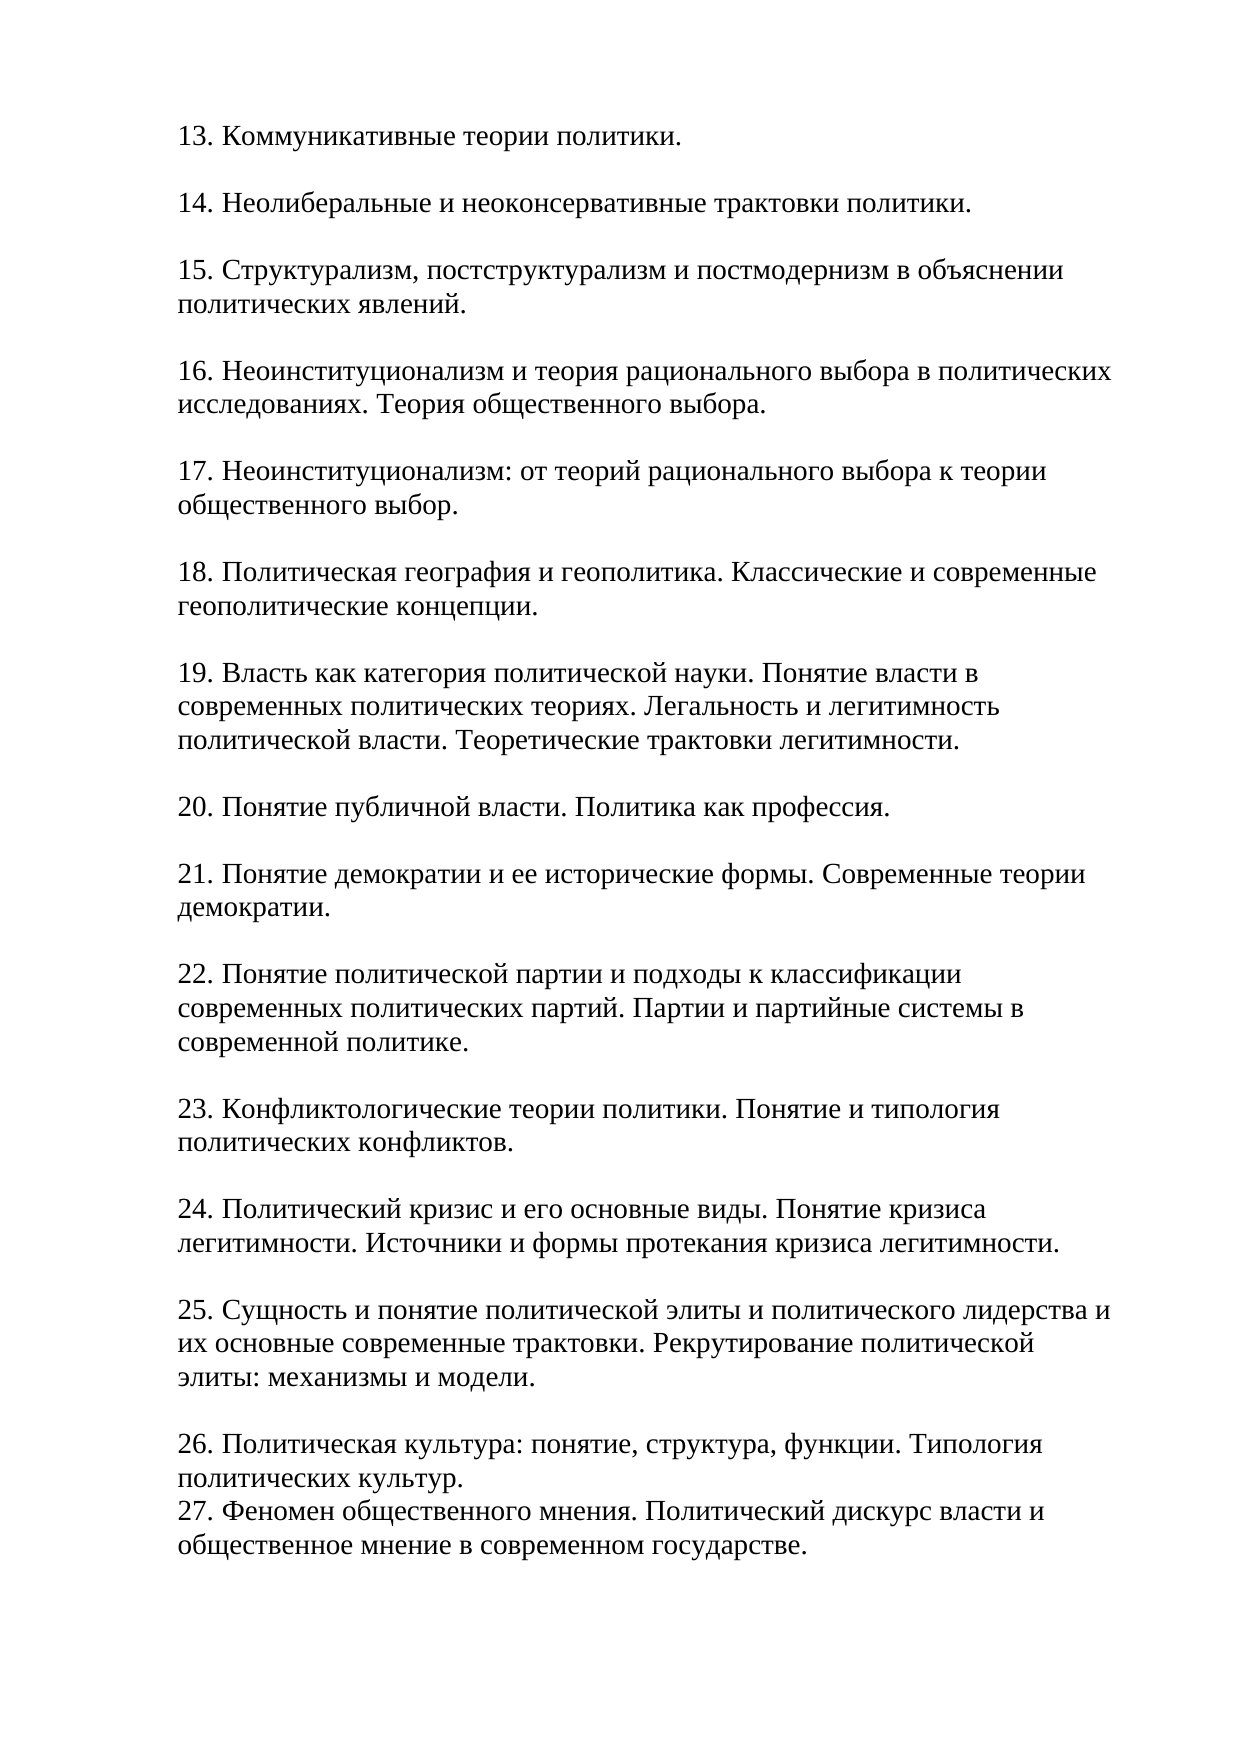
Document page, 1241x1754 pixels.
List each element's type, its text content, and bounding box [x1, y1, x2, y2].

list Политический кризис и его основные виды. Понятие кризиса легитимности. Источники и формы протекания кризиса легитимности. [177, 1191, 1117, 1258]
list Власть как категория политической науки. Понятие власти в современных политических теориях. Легальность и легитимность политической власти. Теоретические трактовки легитимности. [177, 655, 1117, 755]
list Неоинституционализм и теория рационального выбора в политических исследованиях. Теория общественного выбора. [177, 353, 1117, 420]
list Понятие публичной власти. Политика как профессия. [177, 789, 1117, 822]
list Понятие политической партии и подходы к классификации современных политических партий. Партии и партийные системы в современной политике. [177, 957, 1117, 1057]
list Неолиберальные и неоконсервативные трактовки политики. [177, 185, 1117, 219]
list Понятие демократии и ее исторические формы. Современные теории демократии. [177, 856, 1117, 923]
list Неоинституционализм: от теорий рационального выбора к теории общественного выбор. [177, 453, 1117, 521]
list Структурализм, постструктурализм и постмодернизм в объяснении политических явлений. [177, 252, 1117, 319]
list Сущность и понятие политической элиты и политического лидерства и их основные современные трактовки. Рекрутирование политической элиты: механизмы и модели. [177, 1292, 1117, 1393]
list Коммуникативные теории политики. [177, 118, 1117, 152]
list Политическая культура: понятие, структура, функции. Типология политических культур. [177, 1426, 1117, 1493]
list Конфликтологические теории политики. Понятие и типология политических конфликтов. [177, 1091, 1117, 1158]
list Феномен общественного мнения. Политический дискурс власти и общественное мнение в современном государстве. [177, 1493, 1117, 1560]
list Политическая география и геополитика. Классические и современные геополитические концепции. [177, 554, 1117, 621]
